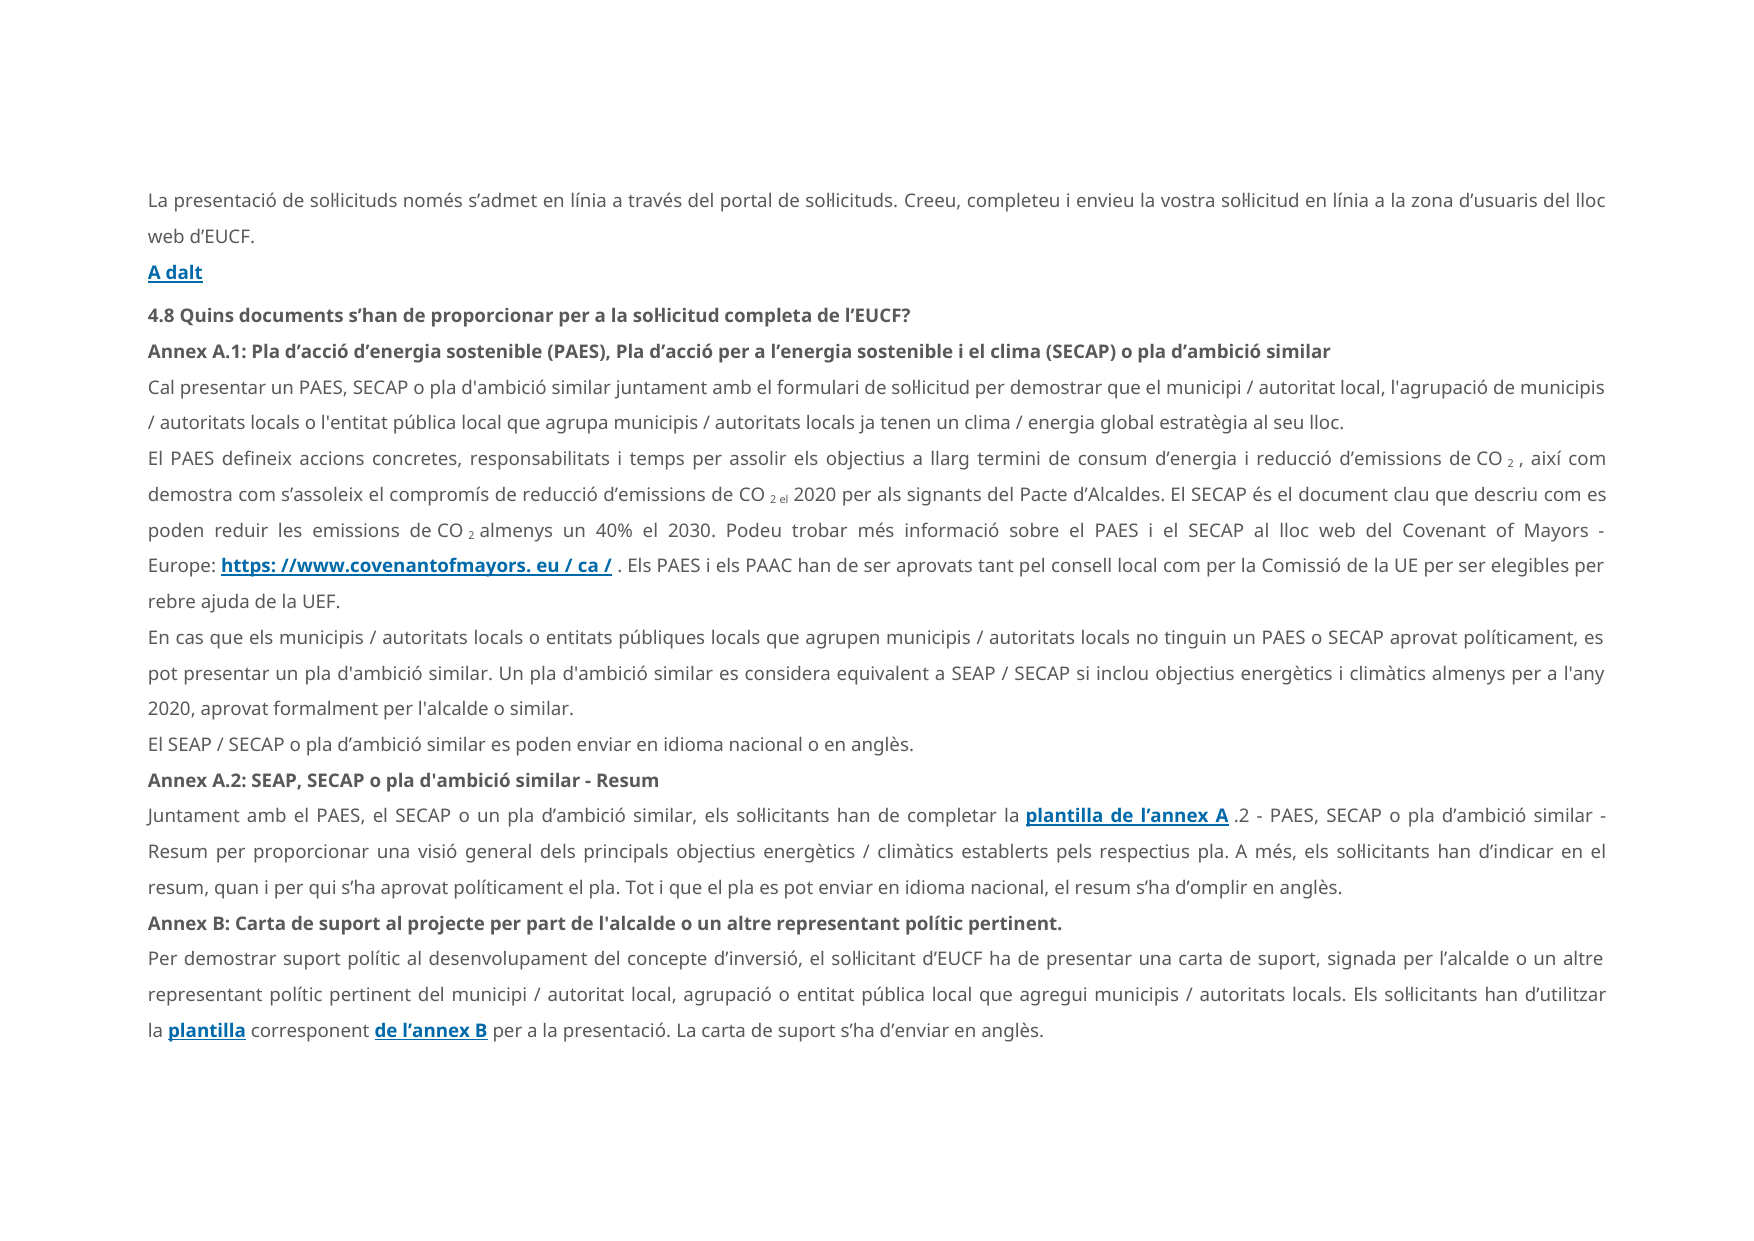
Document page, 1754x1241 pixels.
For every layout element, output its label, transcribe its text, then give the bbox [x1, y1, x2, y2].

text El SEAP / SECAP o pla d’ambició similar es poden enviar en idioma nacional o en anglès. [148, 721, 1606, 757]
text A dalt [148, 249, 1606, 285]
text En cas que els municipis / autoritats locals o entitats públiques locals que agrupen municipis / autoritats locals no tinguin un PAES o SECAP aprovat políticament, es pot presentar un pla d'ambició similar. Un pla d'ambició similar es considera equivalent a SEAP / SECAP si inclou objectius energètics i climàtics almenys per a l'any 2020, aprovat formalment per l'alcalde o similar. [148, 614, 1606, 721]
text El PAES defineix accions concretes, responsabilitats i temps per assolir els objectius a llarg termini de consum d’energia i reducció d’emissions de CO 2 , així com demostra com s’assoleix el compromís de reducció d’emissions de CO 2 el 2020 per als signants del Pacte d’Alcaldes. El SECAP és el document clau que descriu com es poden reduir les emissions de CO 2 almenys un 40% el 2030. Podeu trobar més informació sobre el PAES i el SECAP al lloc web del Covenant of Mayors - Europe: https: //www.covenantofmayors. eu / ca / . Els PAES i els PAAC han de ser aprovats tant pel consell local com per la Comissió de la UE per ser elegibles per rebre ajuda de la UEF. [148, 435, 1606, 614]
text Annex A.2: SEAP, SECAP o pla d'ambició similar - Resum [148, 757, 1606, 792]
text La presentació de sol·licituds només s’admet en línia a través del portal de sol·licituds. Creeu, completeu i envieu la vostra sol·licitud en línia a la zona d’usuaris del lloc web d’EUCF. [148, 177, 1606, 249]
text 4.8 Quins documents s’han de proporcionar per a la sol·licitud completa de l’EUCF? [148, 285, 1606, 328]
text Juntament amb el PAES, el SECAP o un pla d’ambició similar, els sol·licitants han de completar la plantilla de l’annex A .2 - PAES, SECAP o pla d’ambició similar - Resum per proporcionar una visió general dels principals objectius energètics / climàtics establerts pels respectius pla. A més, els sol·licitants han d’indicar en el resum, quan i per qui s’ha aprovat políticament el pla. Tot i que el pla es pot enviar en idioma nacional, el resum s’ha d’omplir en anglès. [148, 792, 1606, 900]
text Per demostrar suport polític al desenvolupament del concepte d’inversió, el sol·licitant d’EUCF ha de presentar una carta de suport, signada per l’alcalde o un altre representant polític pertinent del municipi / autoritat local, agrupació o entitat pública local que agregui municipis / autoritats locals. Els sol·licitants han d’utilitzar la plantilla corresponent de l’annex B per a la presentació. La carta de suport s’ha d’enviar en anglès. [148, 935, 1606, 1043]
text Annex A.1: Pla d’acció d’energia sostenible (PAES), Pla d’acció per a l’energia sostenible i el clima (SECAP) o pla d’ambició similar [148, 328, 1606, 364]
text Cal presentar un PAES, SECAP o pla d'ambició similar juntament amb el formulari de sol·licitud per demostrar que el municipi / autoritat local, l'agrupació de municipis / autoritats locals o l'entitat pública local que agrupa municipis / autoritats locals ja tenen un clima / energia global estratègia al seu lloc. [148, 364, 1606, 435]
text Annex B: Carta de suport al projecte per part de l'alcalde o un altre representant polític pertinent. [148, 900, 1606, 935]
